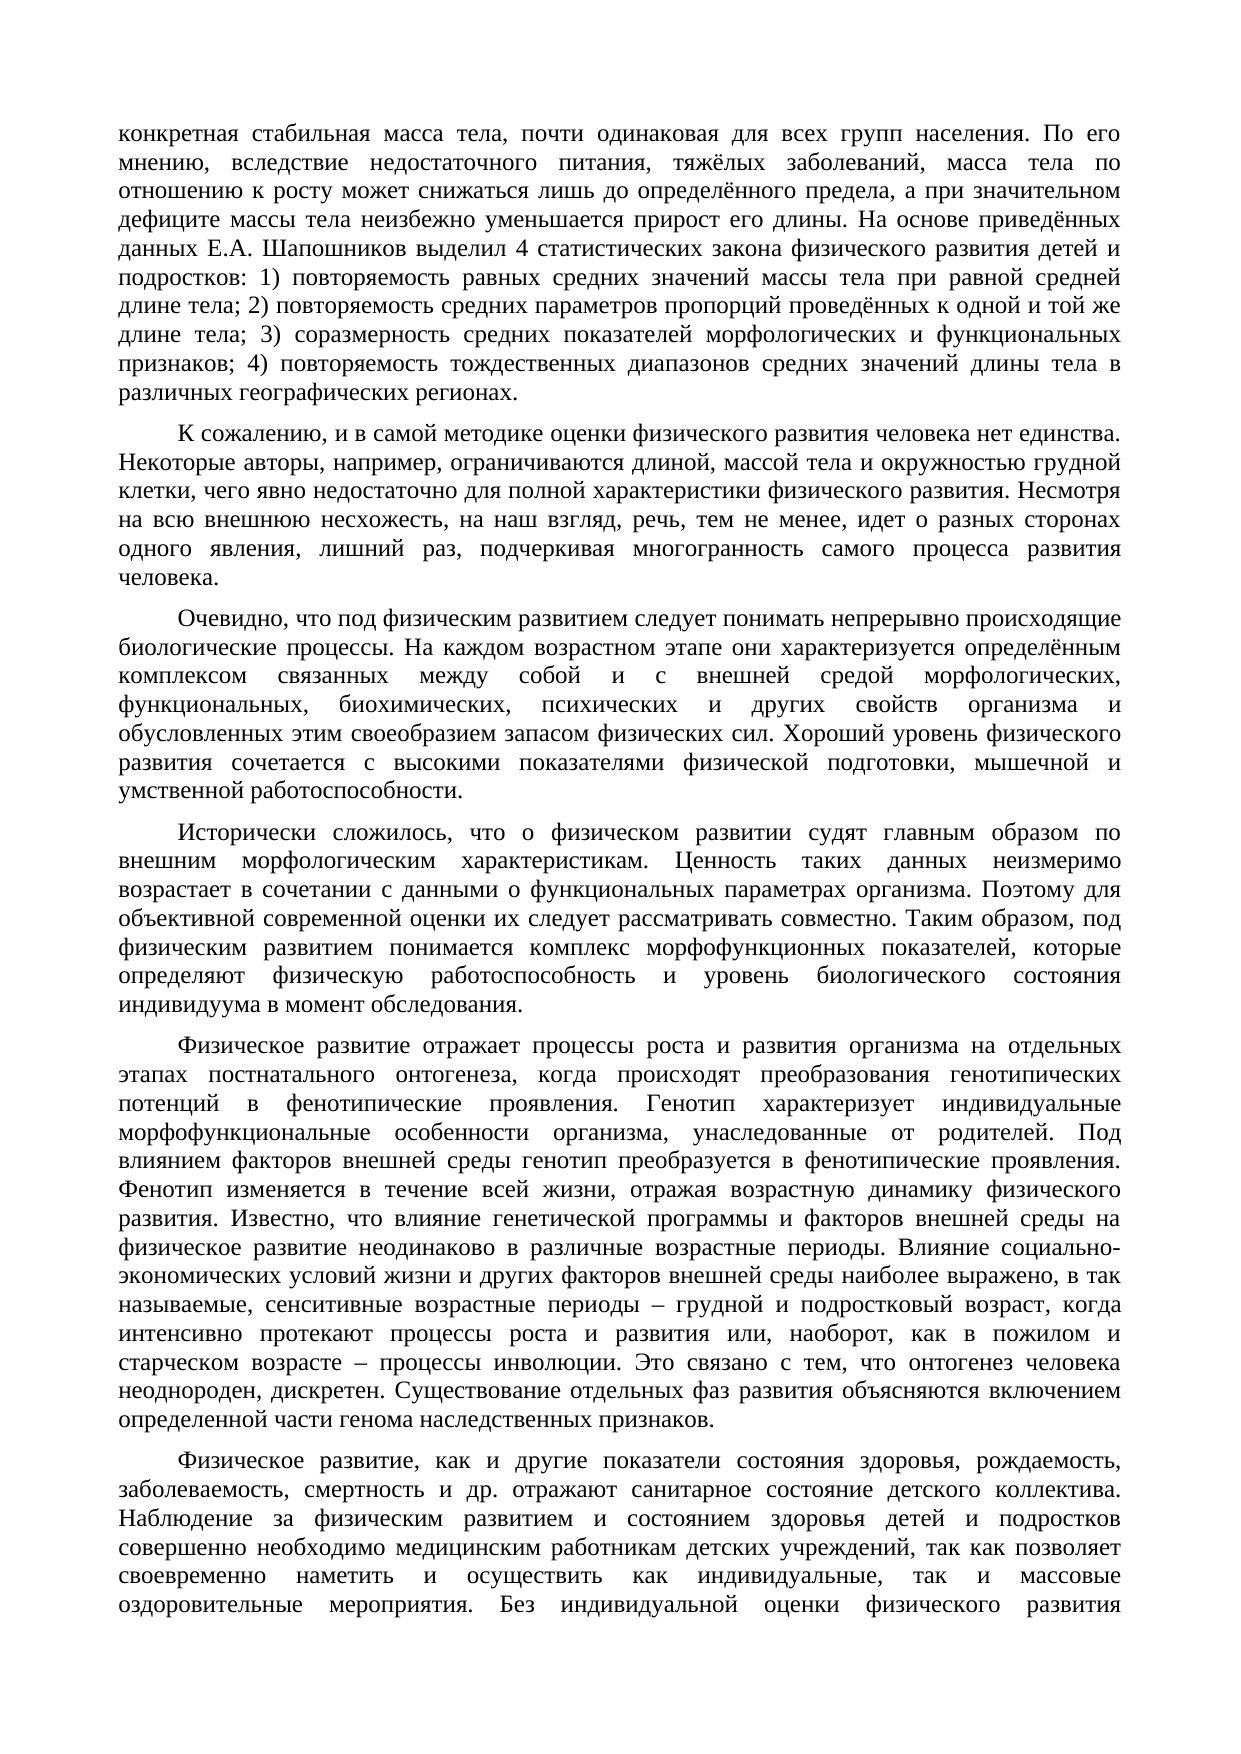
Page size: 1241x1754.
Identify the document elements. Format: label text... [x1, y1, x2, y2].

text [118, 1446, 1122, 1618]
text Физическое развитие отражает процессы роста и развития организма на отдельных этапах постнатального онтогенеза, когда происходят преобразования генотипических потенций в фенотипические проявления. Генотип характеризует индивидуальные морфофункциональные особенности организма, унаследованные от родителей. Под влиянием факторов внешней среды генотип преобразуется в фенотипические проявления. Фенотип изменяется в течение всей жизни, отражая возрастную динамику физического развития. Известно, что влияние генетической программы и факторов внешней среды на физическое развитие неодинаково в различные возрастные периоды. Влияние социально-экономических условий жизни и других факторов внешней среды наиболее выражено, в так называемые, сенситивные возрастные периоды – грудной и подростковый возраст, когда интенсивно протекают процессы роста и развития или, наоборот, как в пожилом и старческом возрасте – процессы инволюции. Это связано с тем, что онтогенез человека неоднороден, дискретен. Существование отдельных фаз развития объясняются включением определенной части генома наследственных признаков. [118, 1031, 1122, 1433]
text Исторически сложилось, что о физическом развитии судят главным образом по внешним морфологическим характеристикам. Ценность таких данных неизмеримо возрастает в сочетании с данными о функциональных параметрах организма. Поэтому для объективной современной оценки их следует рассматривать совместно. Таким образом, под физическим развитием понимается комплекс морфофункционных показателей, которые определяют физическую работоспособность и уровень биологического состояния индивидуума в момент обследования. [118, 817, 1122, 1018]
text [118, 118, 1122, 406]
text К сожалению, и в самой методике оценки физического развития человека нет единства. Некоторые авторы, например, ограничиваются длиной, массой тела и окружностью грудной клетки, чего явно недостаточно для полной характеристики физического развития. Несмотря на всю внешнюю несхожесть, на наш взгляд, речь, тем не менее, идет о разных сторонах одного явления, лишний раз, подчеркивая многогранность самого процесса развития человека. [118, 418, 1122, 591]
text Очевидно, что под физическим развитием следует понимать непрерывно происходящие биологические процессы. На каждом возрастном этапе они характеризуется определённым комплексом связанных между собой и с внешней средой морфологических, функциональных, биохимических, психических и других свойств организма и обусловленных этим своеобразием запасом физических сил. Хороший уровень физического развития сочетается с высокими показателями физической подготовки, мышечной и умственной работоспособности. [118, 603, 1122, 804]
